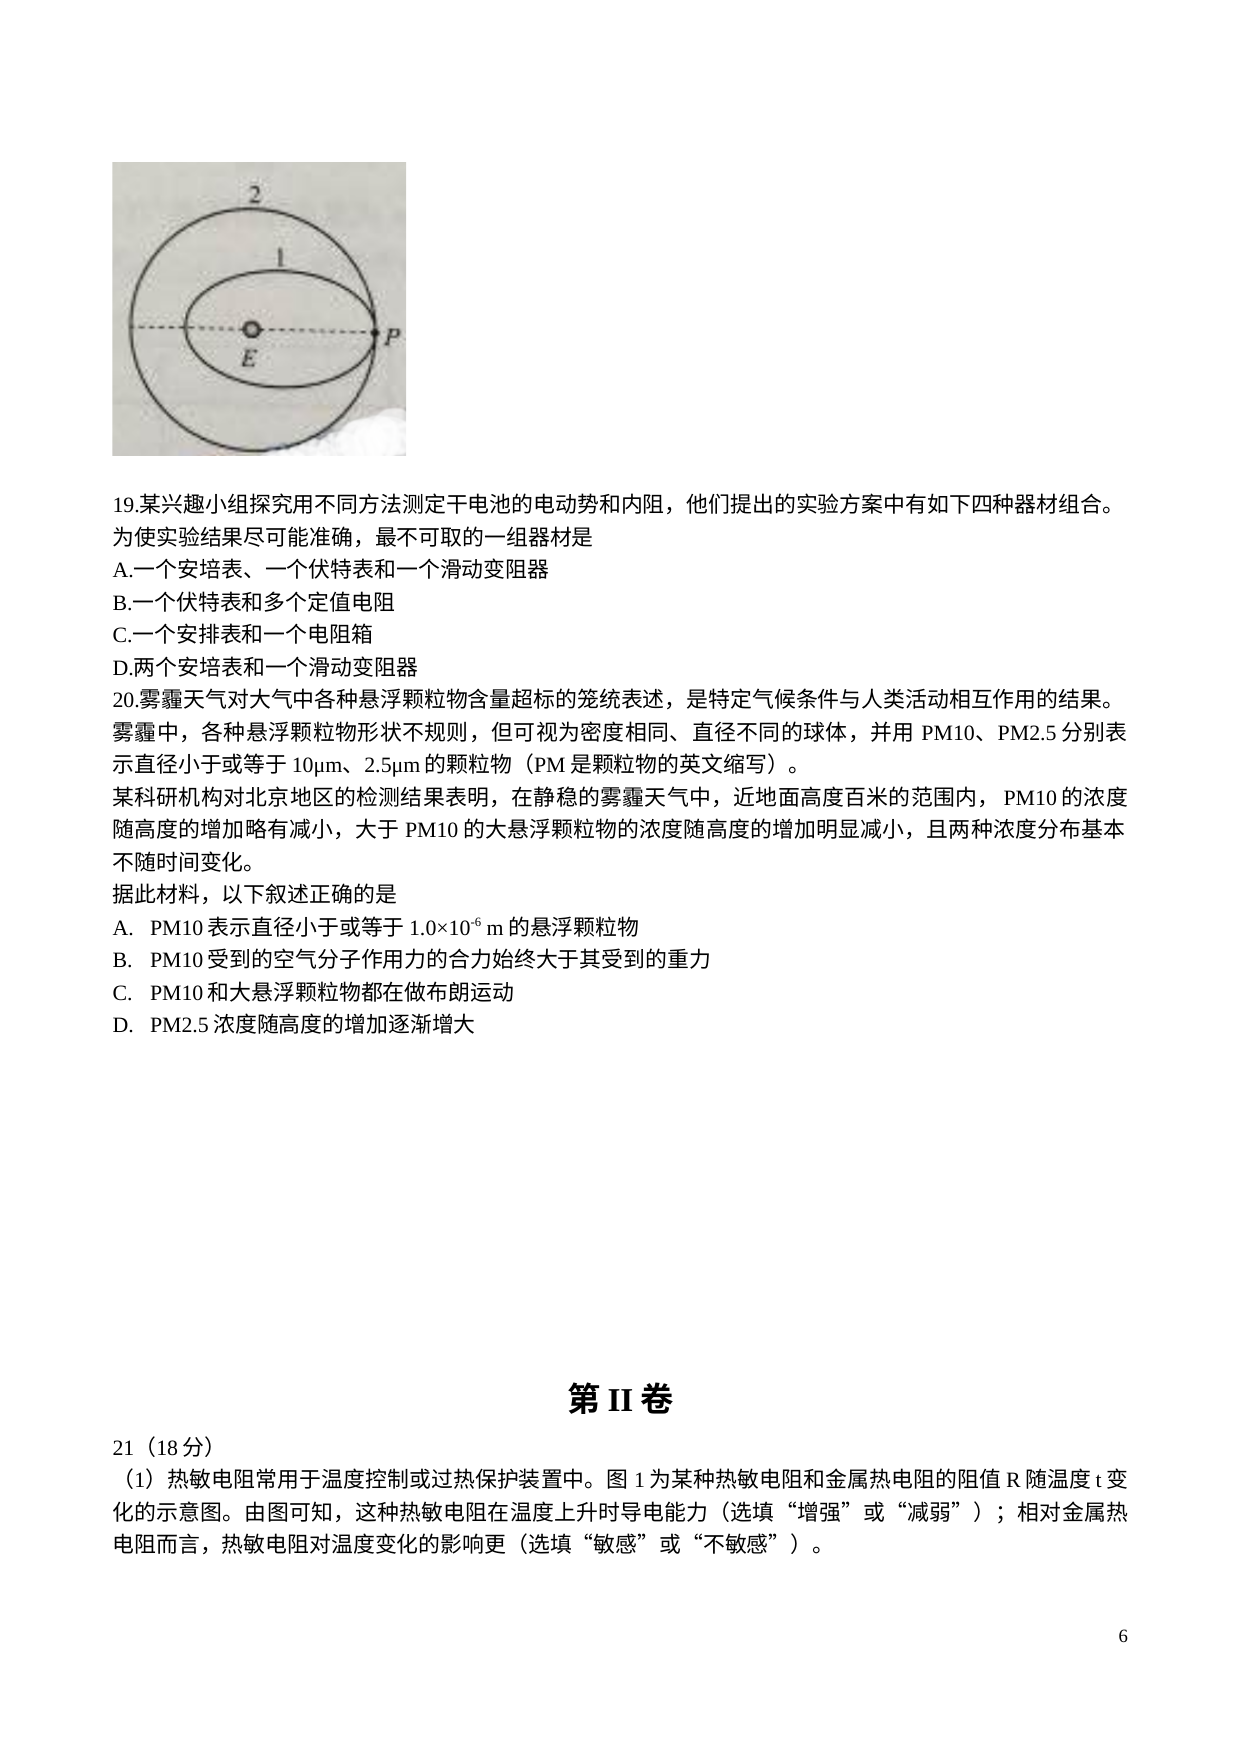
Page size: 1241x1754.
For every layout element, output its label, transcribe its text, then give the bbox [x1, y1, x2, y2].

text 19.某兴趣小组探究用不同方法测定干电池的电动势和内阻，他们提出的实验方案中有如下四种器材组合。为使实验结果尽可能准确，最不可取的一组器材是 [112, 487, 1128, 552]
list PM10和大悬浮颗粒物都在做布朗运动 [112, 974, 1128, 1007]
text 21（18分） [112, 1429, 1128, 1462]
picture [112, 162, 407, 456]
text 第II卷 [112, 1364, 1128, 1429]
text A.一个安培表、一个伏特表和一个滑动变阻器 [112, 552, 1128, 584]
text 某科研机构对北京地区的检测结果表明，在静稳的雾霾天气中，近地面高度百米的范围内，PM10的浓度随高度的增加略有减小，大于PM10的大悬浮颗粒物的浓度随高度的增加明显减小，且两种浓度分布基本不随时间变化。 [112, 779, 1128, 877]
text D.两个安培表和一个滑动变阻器 [112, 649, 1128, 682]
list PM2.5浓度随高度的增加逐渐增大 [112, 1007, 1128, 1039]
text C.一个安排表和一个电阻箱 [112, 617, 1128, 649]
text 据此材料，以下叙述正确的是 [112, 877, 1128, 909]
list PM10受到的空气分子作用力的合力始终大于其受到的重力 [112, 942, 1128, 974]
text B.一个伏特表和多个定值电阻 [112, 584, 1128, 617]
text 20.雾霾天气对大气中各种悬浮颗粒物含量超标的笼统表述，是特定气候条件与人类活动相互作用的结果。雾霾中，各种悬浮颗粒物形状不规则，但可视为密度相同、直径不同的球体，并用PM10、PM2.5分别表示直径小于或等于10μm、2.5μm的颗粒物（PM是颗粒物的英文缩写）。 [112, 682, 1128, 779]
text （1）热敏电阻常用于温度控制或过热保护装置中。图1为某种热敏电阻和金属热电阻的阻值R随温度t变化的示意图。由图可知，这种热敏电阻在温度上升时导电能力（选填“增强”或“减弱”）；相对金属热电阻而言，热敏电阻对温度变化的影响更（选填“敏感”或“不敏感”）。 [112, 1462, 1128, 1559]
list PM10表示直径小于或等于1.0×10-6 m的悬浮颗粒物 [112, 909, 1128, 942]
